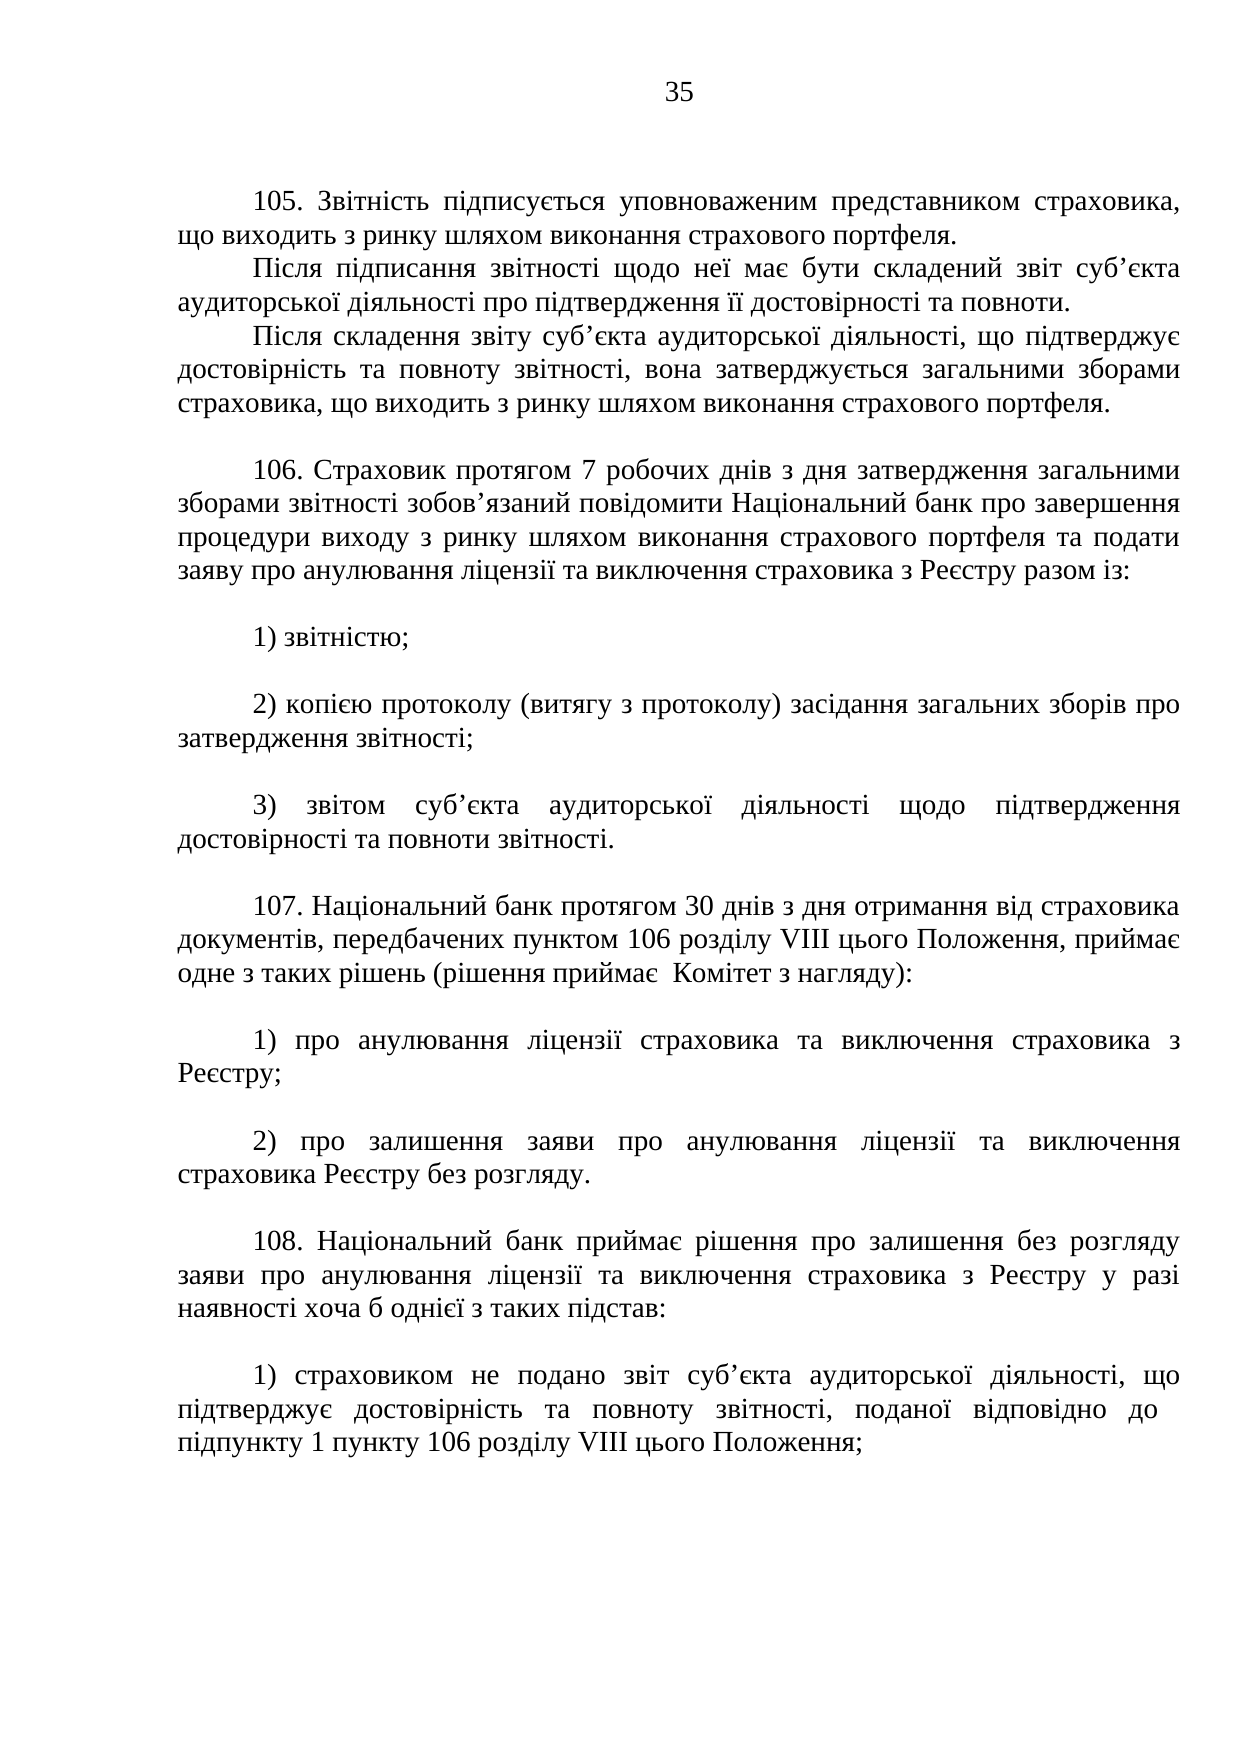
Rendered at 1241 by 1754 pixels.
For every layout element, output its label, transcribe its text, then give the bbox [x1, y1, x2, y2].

text 1) звітністю; [177, 619, 1181, 653]
text 1) страховиком не подано звіт суб’єкта аудиторської діяльності, що підтверджує достовірність та повноту звітності, поданої відповідно до підпункту 1 пункту 106 розділу VIІІ цього Положення; [177, 1357, 1181, 1458]
text 107. Національний банк протягом 30 днів з дня отримання від страховика документів, передбачених пунктом 106 розділу VIII цього Положення, приймає одне з таких рішень (рішення приймає Комітет з нагляду): [177, 888, 1181, 988]
text 3) звітом суб’єкта аудиторської діяльності щодо підтвердження достовірності та повноти звітності. [177, 787, 1181, 854]
text 2) копією протоколу (витягу з протоколу) засідання загальних зборів про затвердження звітності; [177, 687, 1181, 754]
text Після складення звіту суб’єкта аудиторської діяльності, що підтверджує достовірність та повноту звітності, вона затверджується загальними зборами страховика, що виходить з ринку шляхом виконання страхового портфеля. [177, 318, 1181, 418]
text 105. Звітність підписується уповноваженим представником страховика, що виходить з ринку шляхом виконання страхового портфеля. [177, 183, 1181, 251]
text 108. Національний банк приймає рішення про залишення без розгляду заяви про анулювання ліцензії та виключення страховика з Реєстру у разі наявності хоча б однієї з таких підстав: [177, 1223, 1181, 1324]
text 2) про залишення заяви про анулювання ліцензії та виключення страховика Реєстру без розгляду. [177, 1123, 1181, 1190]
text 106. Страховик протягом 7 робочих днів з дня затвердження загальними зборами звітності зобов’язаний повідомити Національний банк про завершення процедури виходу з ринку шляхом виконання страхового портфеля та подати заяву про анулювання ліцензії та виключення страховика з Реєстру разом із: [177, 452, 1181, 586]
text Після підписання звітності щодо неї має бути складений звіт суб’єкта аудиторської діяльності про підтвердження її достовірності та повноти. [177, 251, 1181, 318]
text 1) про анулювання ліцензії страховика та виключення страховика з Реєстру; [177, 1022, 1181, 1089]
